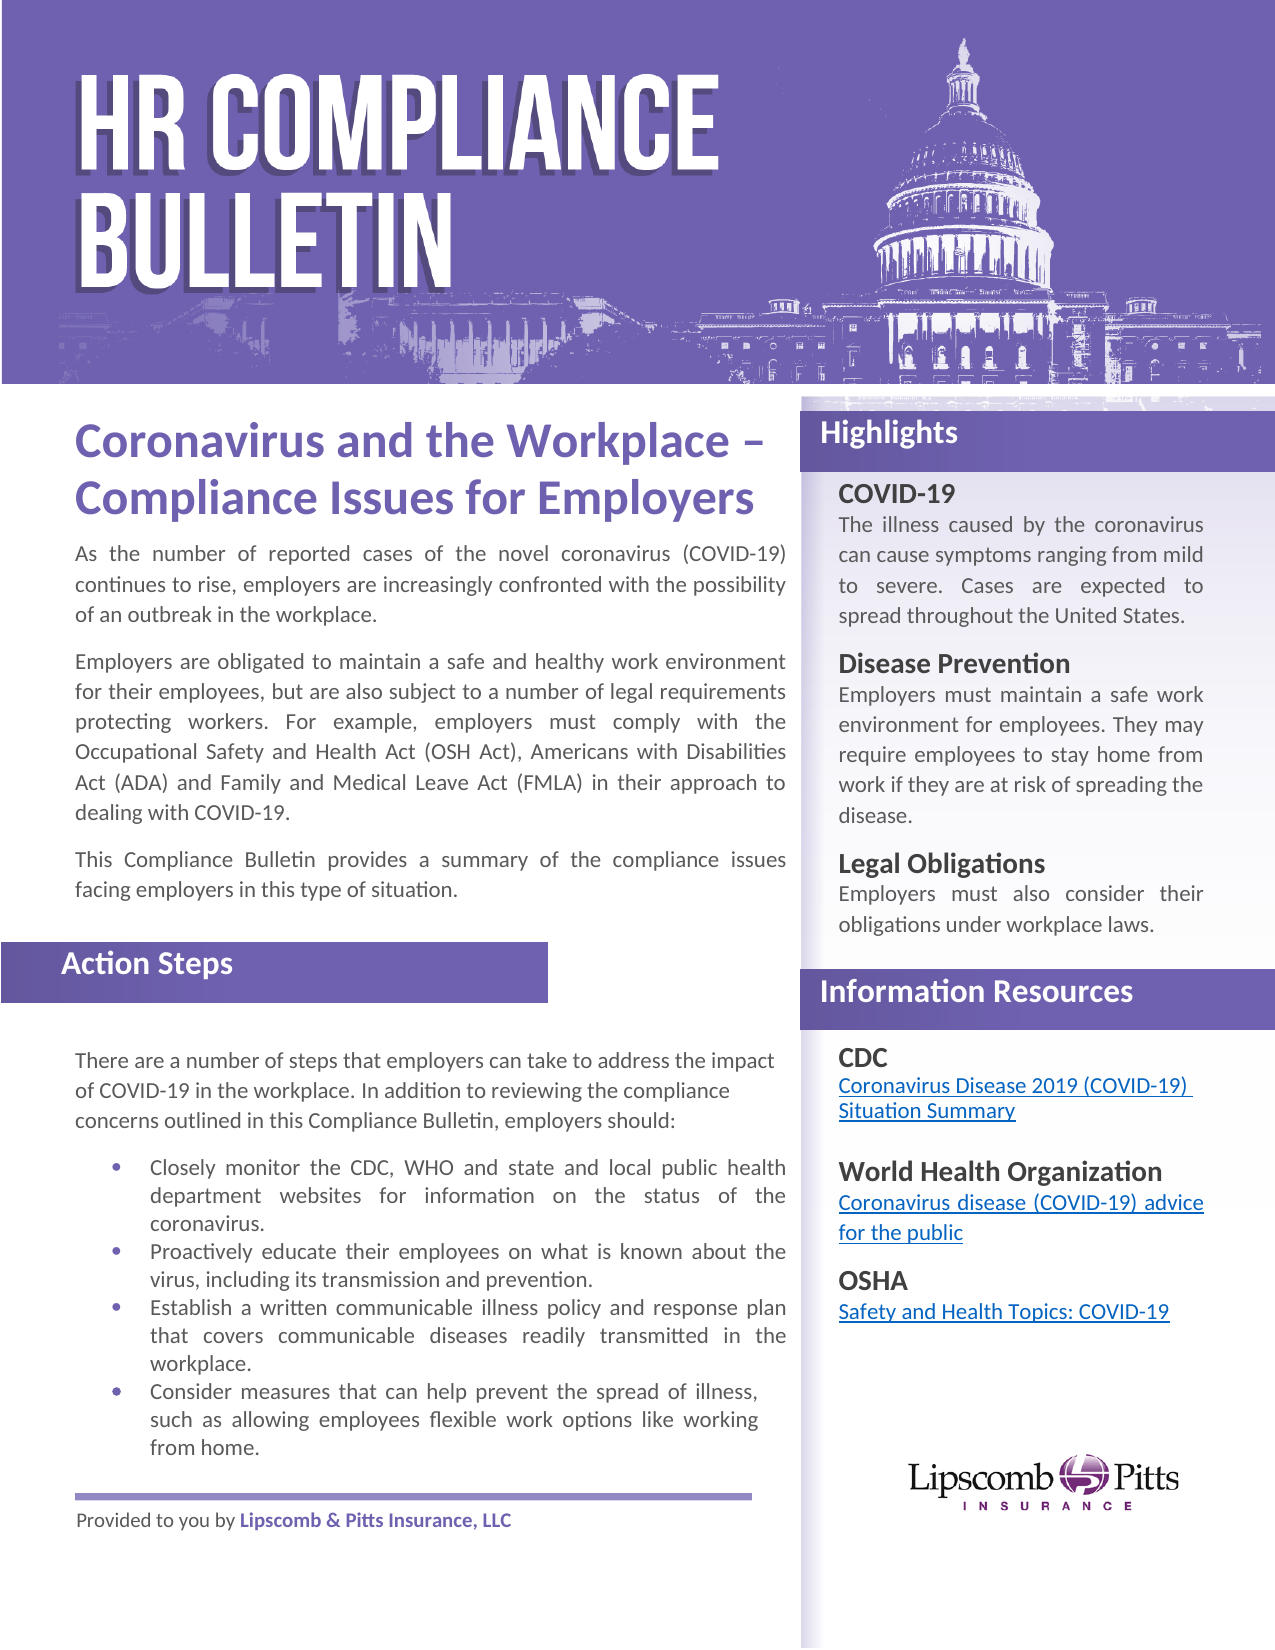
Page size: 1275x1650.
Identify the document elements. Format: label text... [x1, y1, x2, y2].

text Employers are obligated to maintain a safe and healthy work environment for their employees, but are also subject to a number of legal requirements protecting workers. For example, employers must comply with the Occupational Safety and Health Act (OSH Act), Americans with Disabilities Act (ADA) and Family and Medical Leave Act (FMLA) in their approach to dealing with COVID-19. [75, 647, 787, 826]
list Establish a written communicable illness policy and response plan that covers communicable diseases readily transmitted in the workplace. [112, 1293, 787, 1377]
picture [1, 0, 1275, 1648]
list Closely monitor the CDC, WHO and state and local public health department websites for information on the status of the coronavirus. [112, 1153, 787, 1237]
list Consider measures that can help prevent the spread of illness, such as allowing employees flexible work options like working from home. are enforced. [112, 1377, 759, 1461]
list Proactively educate their employees on what is known about the virus, including its transmission and prevention. [112, 1237, 787, 1293]
text As the number of reported cases of the novel coronavirus (COVID-19) continues to rise, employers are increasingly confronted with the possibility of an outbreak in the workplace. [75, 539, 787, 628]
title Coronavirus and the Workplace – Compliance Issues for Employers [75, 411, 787, 527]
text There are a number of steps that employers can take to address the impact of COVID-19 in the workplace. In addition to reviewing the compliance concerns outlined in this Compliance Bulletin, employers should: [75, 1046, 787, 1134]
text This Compliance Bulletin provides a summary of the compliance issues facing employers in this type of situation. [75, 845, 787, 903]
